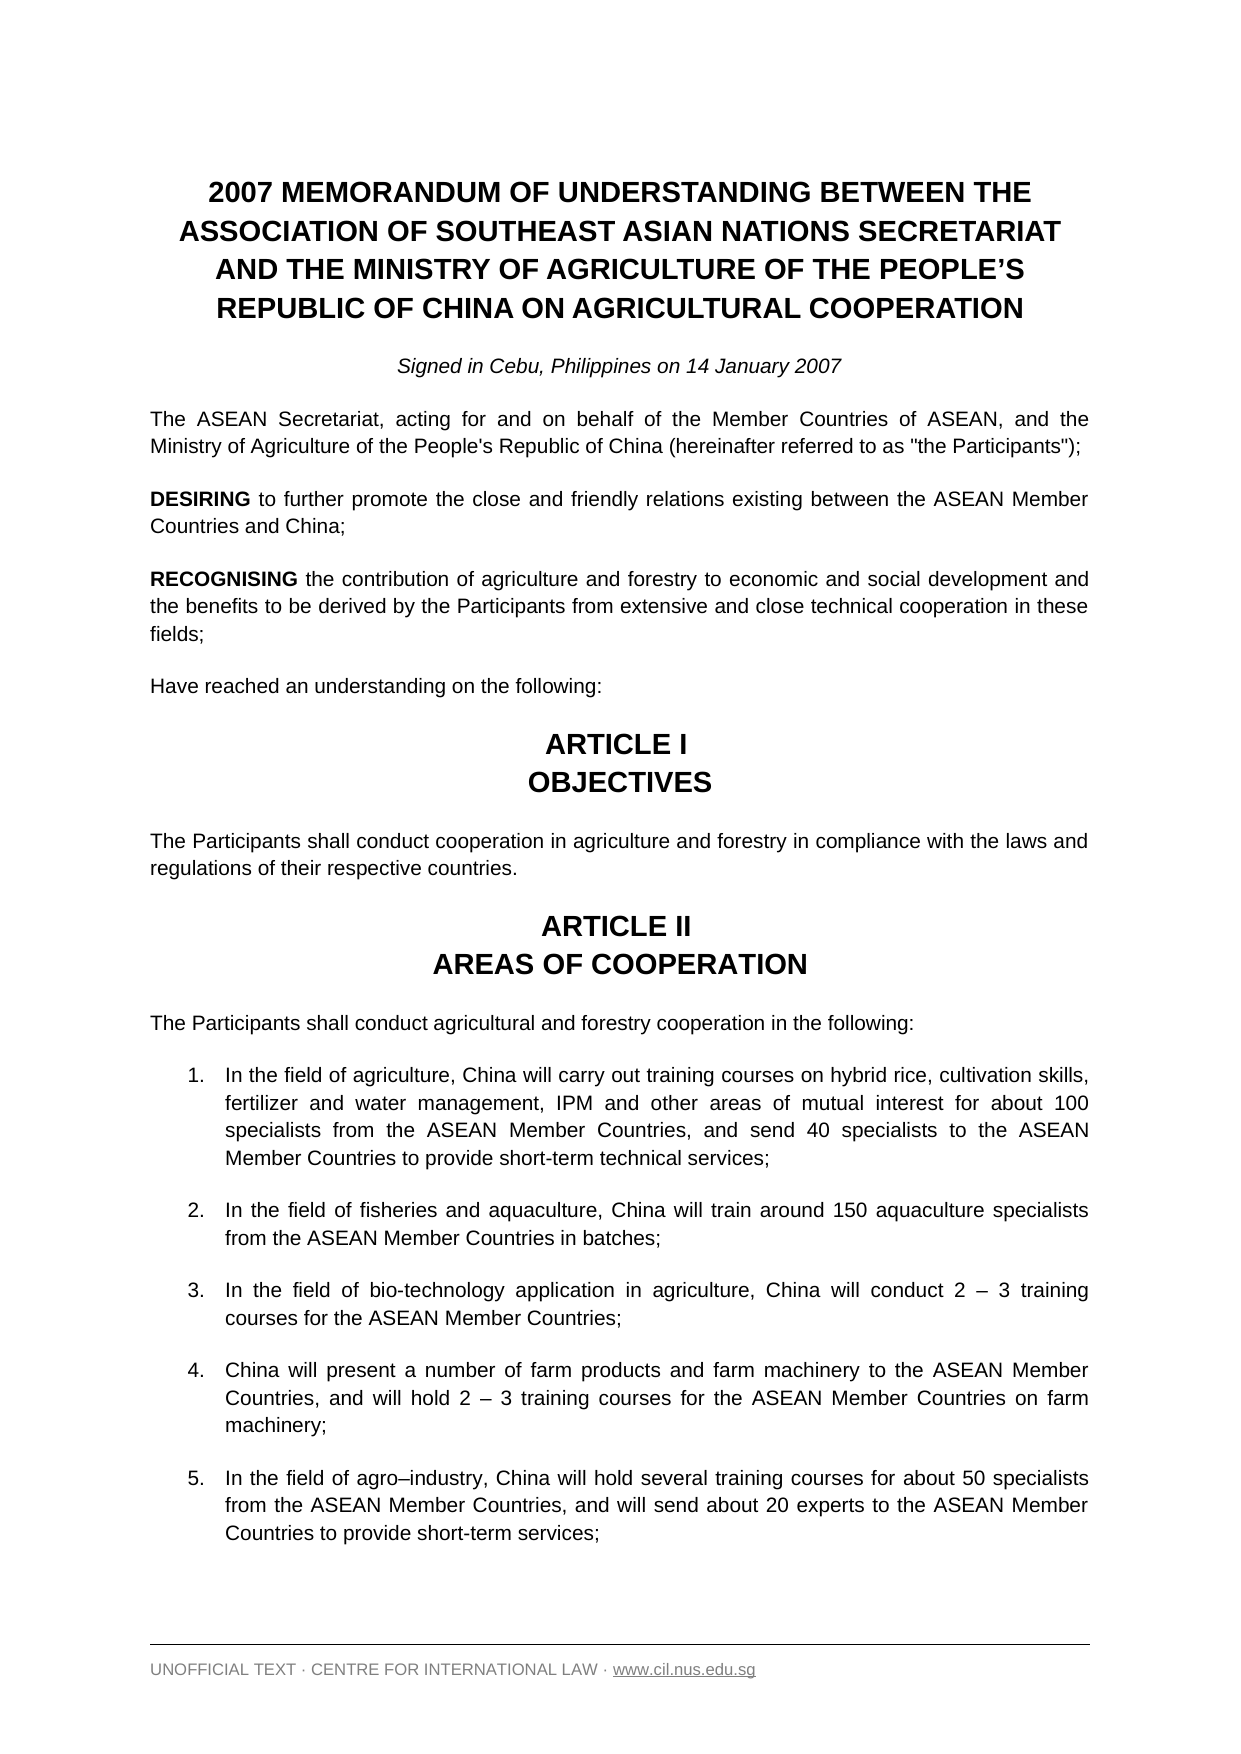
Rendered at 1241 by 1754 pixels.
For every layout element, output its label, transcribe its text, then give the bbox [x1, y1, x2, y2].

list In the field of fisheries and aquaculture, China will train around 150 aquaculture specialists from the ASEAN Member Countries in batches; [187, 1198, 1090, 1250]
list In the field of agro–industry, China will hold several training courses for about 50 specialists from the ASEAN Member Countries, and will send about 20 experts to the ASEAN Member Countries to provide short-term services; [187, 1466, 1090, 1545]
text The ASEAN Secretariat, acting for and on behalf of the Member Countries of ASEAN, and the Ministry of Agriculture of the People's Republic of China (hereinafter referred to as "the Participants"); [150, 407, 1090, 458]
subtitle ARTICLE I OBJECTIVES [150, 727, 1090, 799]
text RECOGNISING the contribution of agriculture and forestry to economic and social development and the benefits to be derived by the Participants from extensive and close technical cooperation in these fields; [150, 567, 1090, 646]
text Have reached an understanding on the following: [150, 674, 1090, 698]
text DESIRING to further promote the close and friendly relations existing between the ASEAN Member Countries and China; [150, 487, 1090, 538]
list In the field of agriculture, China will carry out training courses on hybrid rice, cultivation skills, fertilizer and water management, IPM and other areas of mutual interest for about 100 specialists from the ASEAN Member Countries, and send 40 specialists to the ASEAN Member Countries to provide short-term technical services; [187, 1063, 1090, 1170]
text The Participants shall conduct cooperation in agriculture and forestry in compliance with the laws and regulations of their respective countries. [150, 829, 1090, 880]
subtitle ARTICLE II AREAS OF COOPERATION [150, 909, 1090, 981]
text The Participants shall conduct agricultural and forestry cooperation in the following: [150, 1011, 1090, 1035]
list In the field of bio-technology application in agriculture, China will conduct 2 – 3 training courses for the ASEAN Member Countries; [187, 1278, 1090, 1330]
title 2007 MEMORANDUM OF UNDERSTANDING BETWEEN THE ASSOCIATION OF SOUTHEAST ASIAN NATIONS SECRETARIAT AND THE MINISTRY OF AGRICULTURE OF THE PEOPLE’S REPUBLIC OF CHINA ON AGRICULTURAL COOPERATION [150, 175, 1090, 324]
list China will present a number of farm products and farm machinery to the ASEAN Member Countries, and will hold 2 – 3 training courses for the ASEAN Member Countries on farm machinery; [187, 1358, 1090, 1437]
subtitle Signed in Cebu, Philippines on 14 January 2007 [150, 354, 1090, 378]
